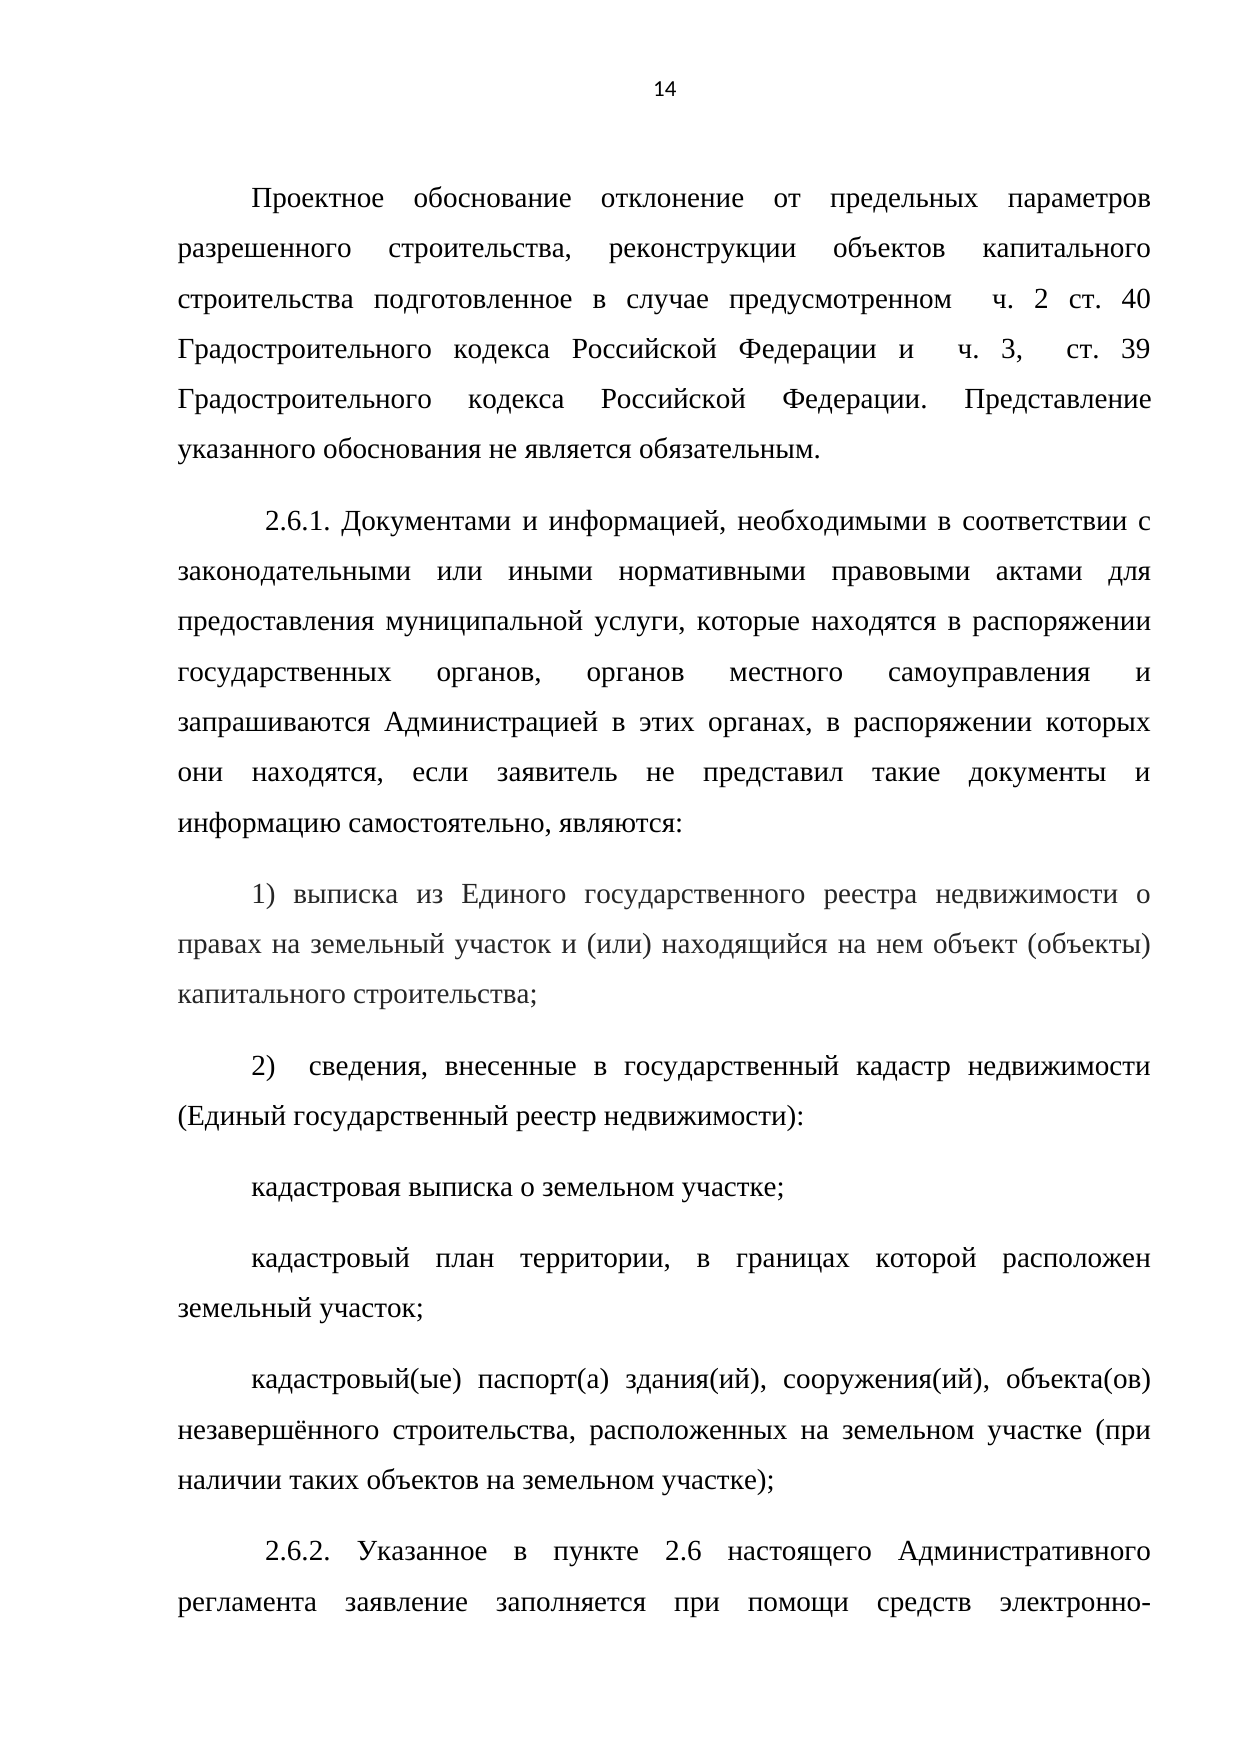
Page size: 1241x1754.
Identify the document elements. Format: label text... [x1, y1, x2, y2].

text кадастровый(ые) паспорт(а) здания(ий), сооружения(ий), объекта(ов) незавершённого строительства, расположенных на земельном участке (при наличии таких объектов на земельном участке); [177, 1362, 1152, 1496]
text кадастровая выписка о земельном участке; [177, 1169, 1152, 1203]
text 2.6.1. Документами и информацией, необходимыми в соответствии с законодательными или иными нормативными правовыми актами для предоставления муниципальной услуги, которые находятся в распоряжении государственных органов, органов местного самоуправления и запрашиваются Администрацией в этих органах, в распоряжении которых они находятся, если заявитель не представил такие документы и информацию самостоятельно, являются: [177, 503, 1152, 838]
text кадастровый план территории, в границах которой расположен земельный участок; [177, 1240, 1152, 1324]
text 1) выписка из Единого государственного реестра недвижимости о правах на земельный участок и (или) находящийся на нем объект (объекты) капитального строительства; [177, 876, 1152, 1010]
text 2) сведения, внесенные в государственный кадастр недвижимости (Единый государственный реестр недвижимости): [177, 1048, 1152, 1131]
text Проектное обоснование отклонение от предельных параметров разрешенного строительства, реконструкции объектов капитального строительства подготовленное в случае предусмотренном ч. 2 ст. 40 Градостроительного кодекса Российской Федерации и ч. 3, ст. 39 Градостроительного кодекса Российской Федерации. Представление указанного обоснования не является обязательным. [177, 180, 1152, 465]
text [177, 1533, 1152, 1617]
